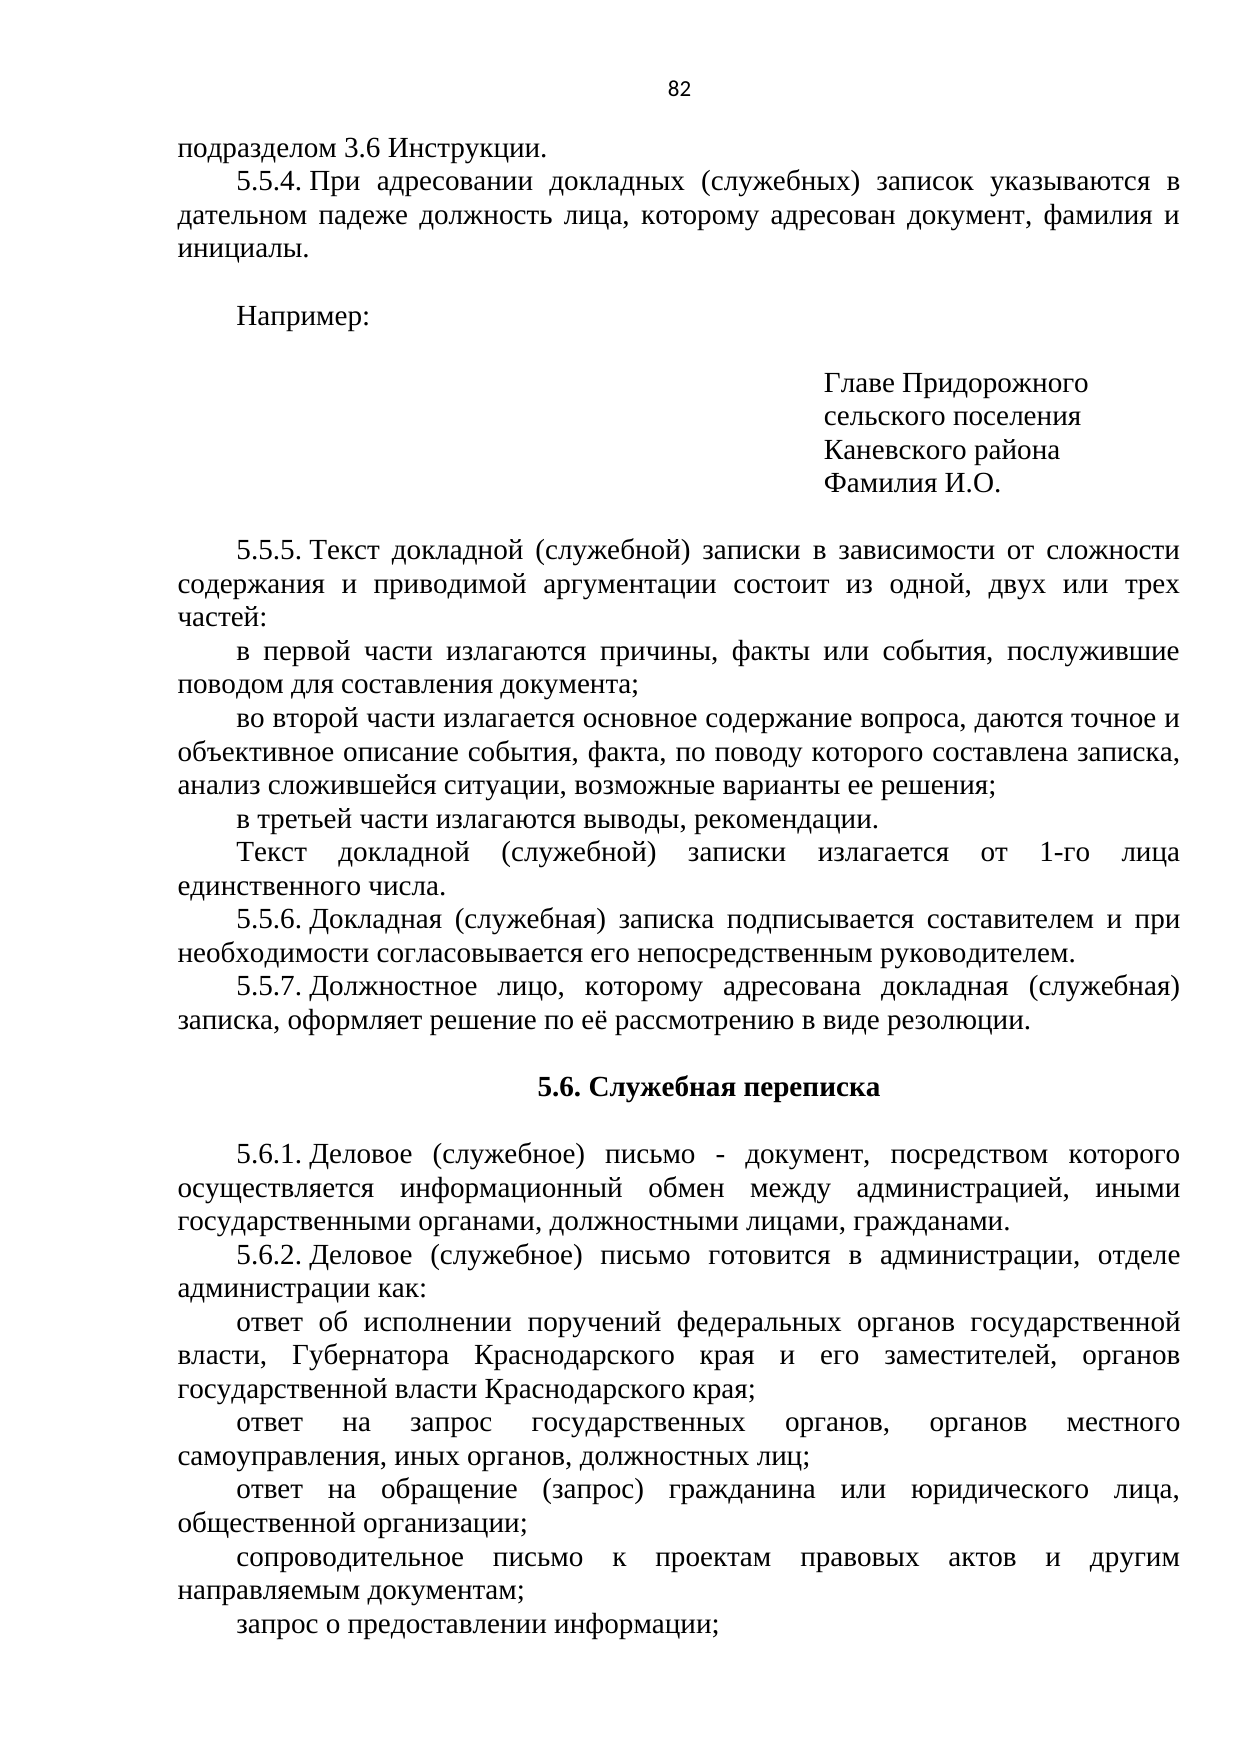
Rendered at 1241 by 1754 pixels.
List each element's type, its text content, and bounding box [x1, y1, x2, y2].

text ответ об исполнении поручений федеральных органов государственной власти, Губернатора Краснодарского края и его заместителей, органов государственной власти Краснодарского края; [177, 1304, 1181, 1404]
list Деловое (служебное) письмо - документ, посредством которого осуществляется информационный обмен между администрацией, иными государственными органами, должностными лицами, гражданами. [177, 1136, 1181, 1237]
text Каневского района [765, 432, 1181, 465]
list Должностное лицо, которому адресована докладная (служебная) записка, оформляет решение по её рассмотрению в виде резолюции. [177, 968, 1181, 1036]
text сопроводительное письмо к проектам правовых актов и другим направляемым документам; [177, 1539, 1181, 1606]
text ответ на запрос государственных органов, органов местного самоуправления, иных органов, должностных лиц; [177, 1404, 1181, 1472]
text ответ на обращение (запрос) гражданина или юридического лица, общественной организации; [177, 1472, 1181, 1539]
text в третьей части излагаются выводы, рекомендации. [177, 801, 1181, 834]
text Фамилия И.О. [765, 465, 1181, 499]
list Докладная (служебная) записка подписывается составителем и при необходимости согласовывается его непосредственным руководителем. [177, 901, 1181, 968]
text сельского поселения [765, 398, 1181, 432]
list Текст докладной (служебной) записки в зависимости от сложности содержания и приводимой аргументации состоит из одной, двух или трех частей: [177, 532, 1181, 633]
text во второй части излагается основное содержание вопроса, даются точное и объективное описание события, факта, по поводу которого составлена записка, анализ сложившейся ситуации, возможные варианты ее решения; [177, 700, 1181, 801]
text запрос о предоставлении информации; [177, 1606, 1181, 1639]
list При адресовании докладных (служебных) записок указываются в дательном падеже должность лица, которому адресован документ, фамилия и инициалы. [177, 163, 1181, 264]
text Главе Придорожного [765, 365, 1181, 398]
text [177, 130, 1181, 163]
text Текст докладной (служебной) записки излагается от 1-го лица единственного числа. [177, 834, 1181, 901]
list Служебная переписка [177, 1069, 1181, 1103]
text в первой части излагаются причины, факты или события, послужившие поводом для составления документа; [177, 633, 1181, 700]
list Деловое (служебное) письмо готовится в администрации, отделе администрации как: [177, 1237, 1181, 1304]
text Например: [177, 298, 1181, 331]
